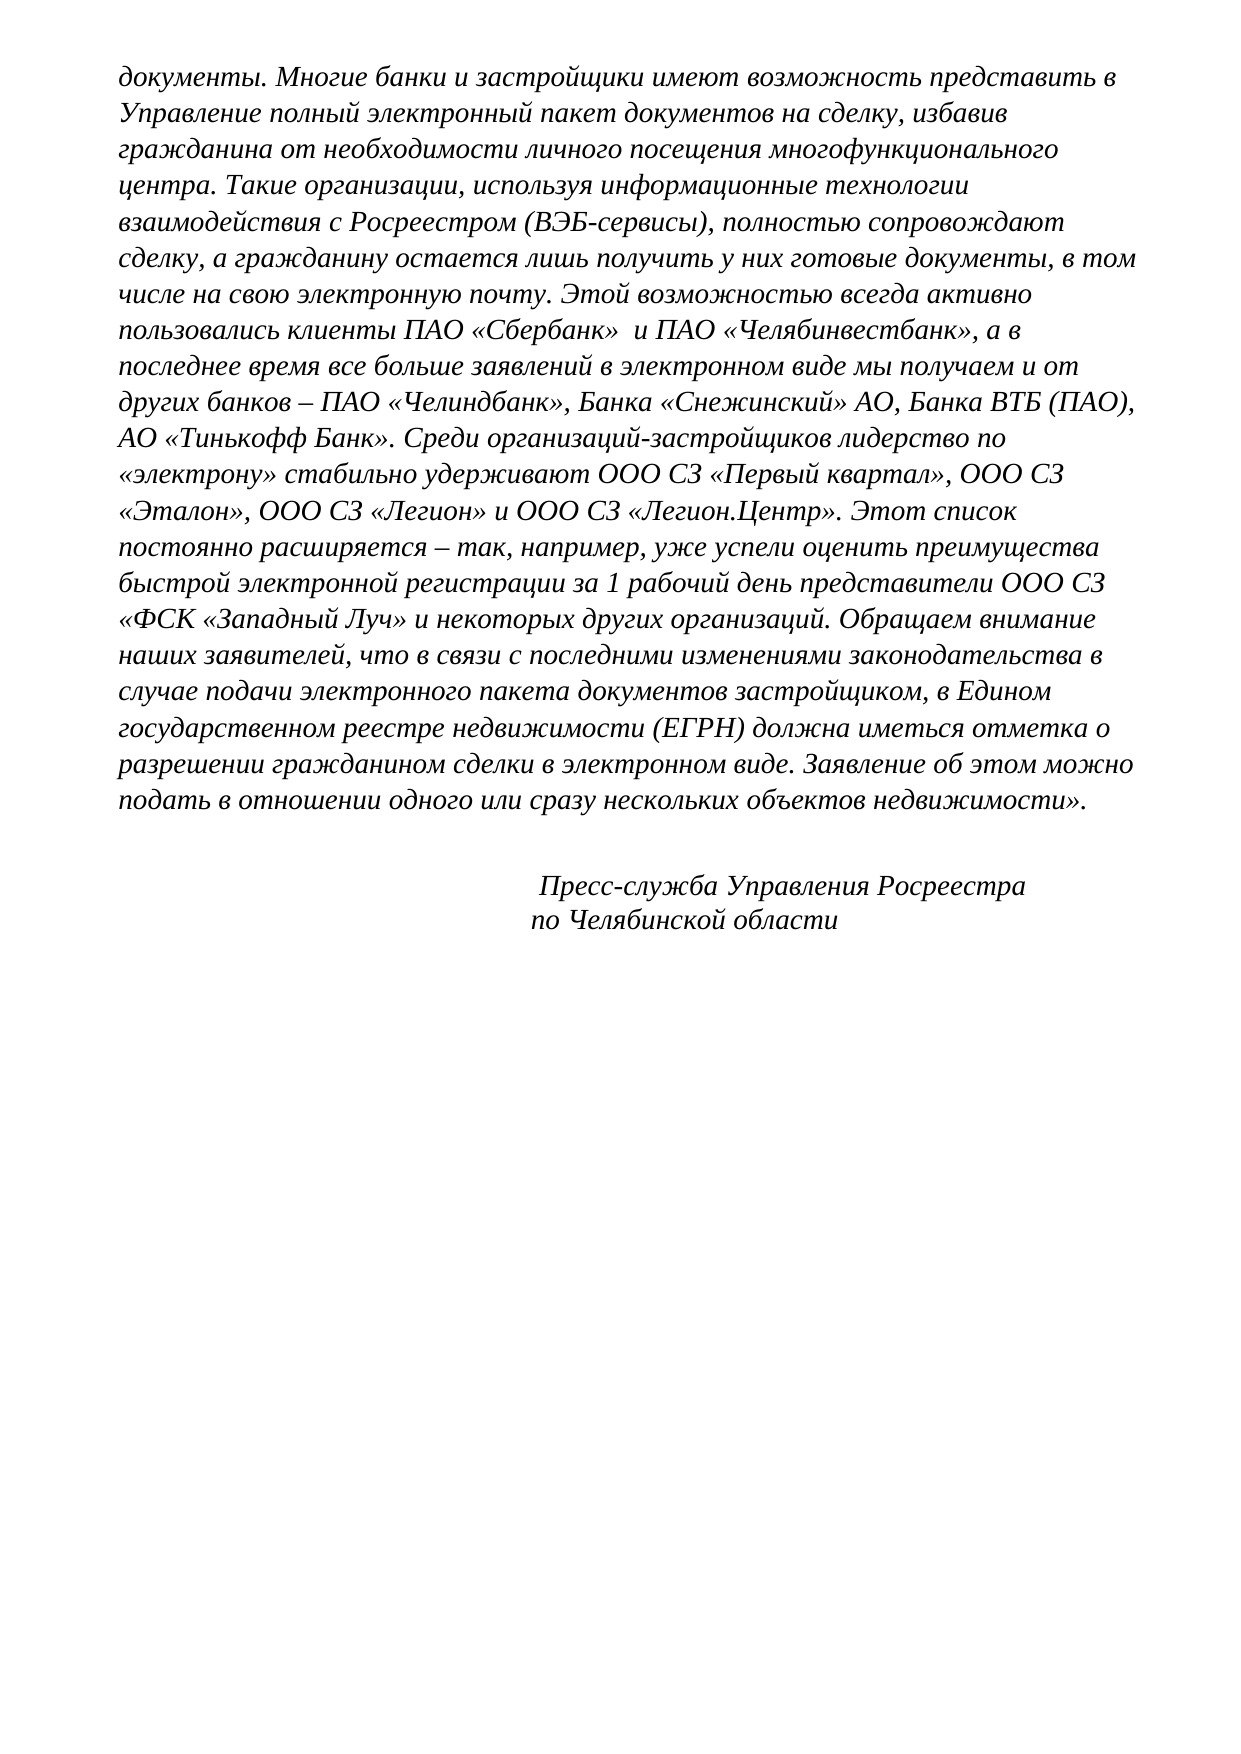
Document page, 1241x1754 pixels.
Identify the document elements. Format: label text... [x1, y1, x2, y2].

text по Челябинской области [413, 902, 1152, 935]
text Пресс-служба Управления Росреестра [339, 868, 1152, 902]
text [118, 59, 1152, 816]
